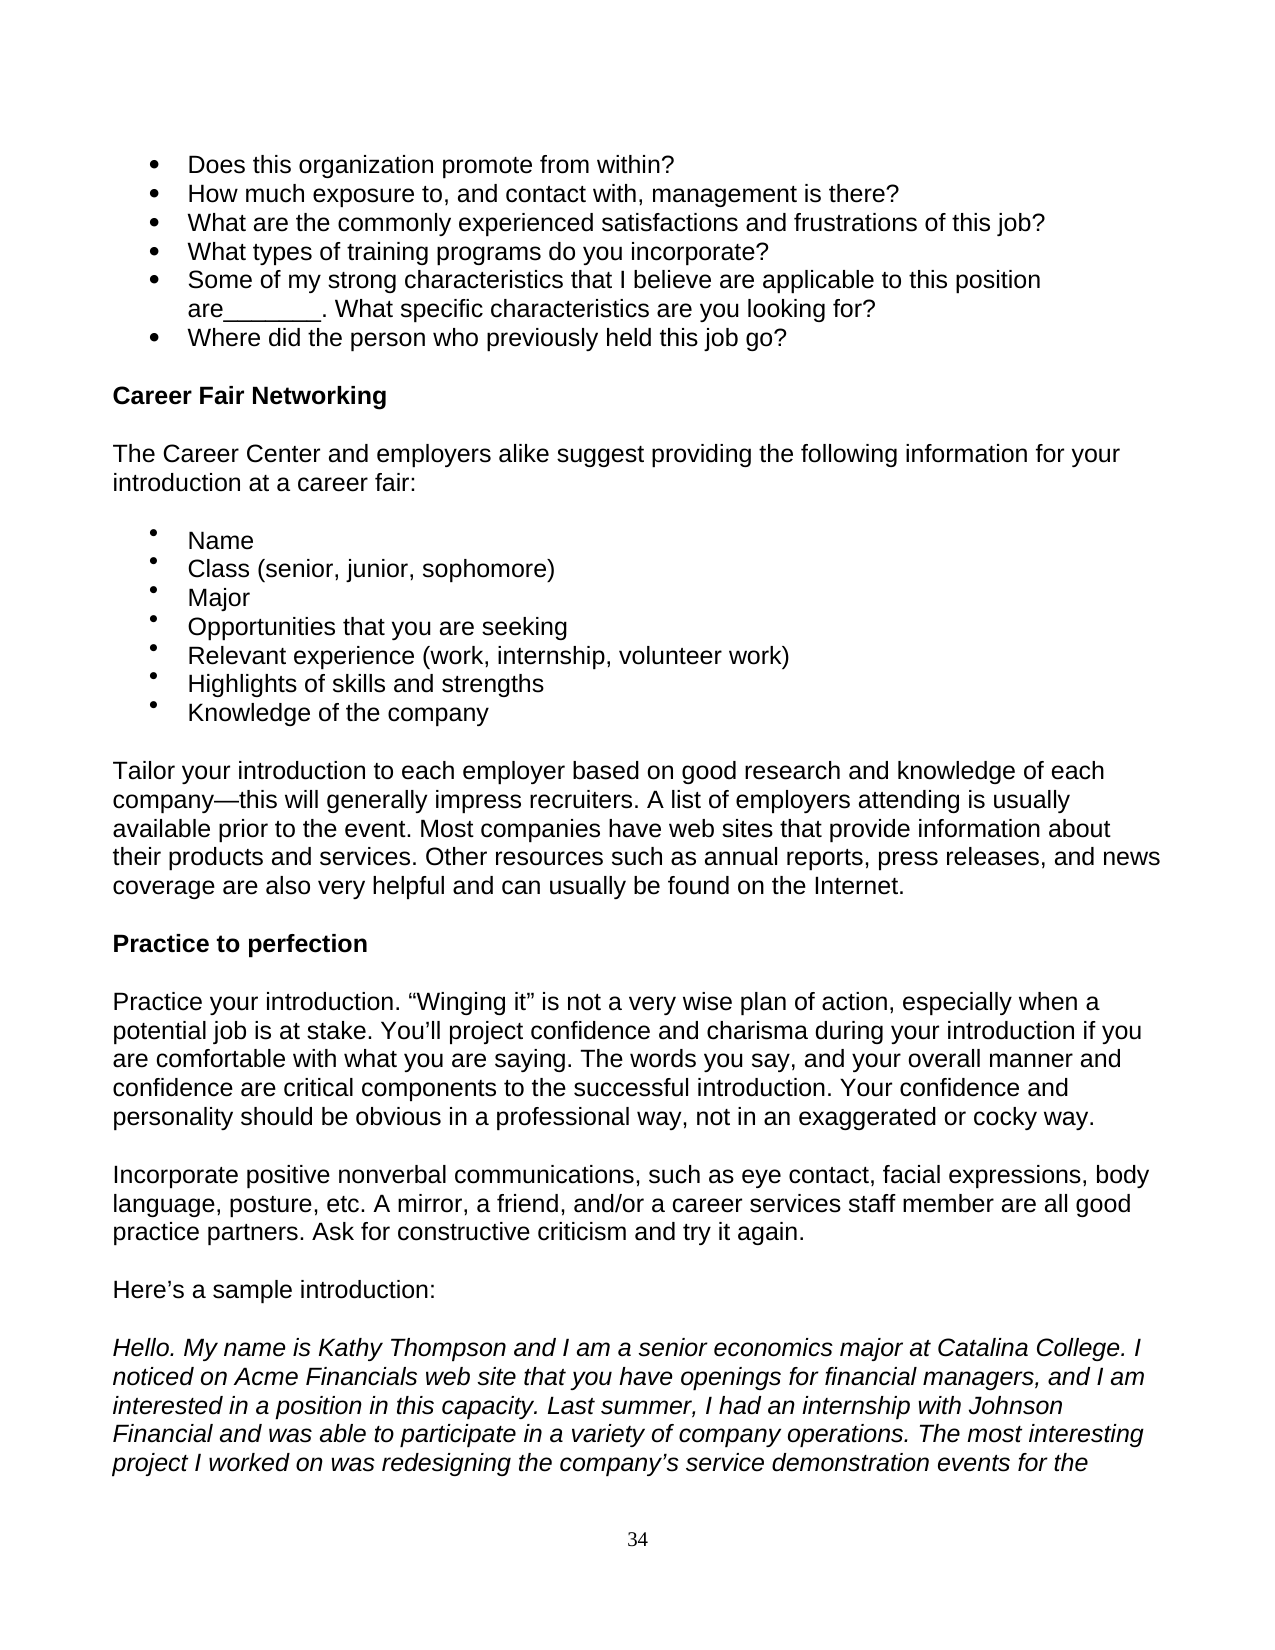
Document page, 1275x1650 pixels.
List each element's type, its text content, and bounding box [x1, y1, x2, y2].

text Practice to perfection [112, 929, 1162, 958]
list Name [150, 526, 1162, 554]
list Knowledge of the company [150, 698, 1162, 727]
list Where did the person who previously held this job go? [150, 323, 1162, 352]
text Here’s a sample introduction: [112, 1275, 1162, 1304]
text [112, 1333, 1162, 1477]
text Career Fair Networking [112, 381, 1162, 410]
list Opportunities that you are seeking [150, 612, 1162, 641]
list Highlights of skills and strengths [150, 669, 1162, 698]
text Practice your introduction. “Winging it” is not a very wise plan of action, especially when a potential job is at stake. You’ll project confidence and charisma during your introduction if you are comfortable with what you are saying. The words you say, and your overall manner and confidence are critical components to the successful introduction. Your confidence and personality should be obvious in a professional way, not in an exaggerated or cocky way. [112, 987, 1162, 1131]
list How much exposure to, and contact with, management is there? [150, 179, 1162, 208]
list Major [150, 583, 1162, 612]
list What are the commonly experienced satisfactions and frustrations of this job? [150, 208, 1162, 237]
list Class (senior, junior, sophomore) [150, 554, 1162, 583]
list Relevant experience (work, internship, volunteer work) [150, 641, 1162, 669]
list Does this organization promote from within? [150, 150, 1162, 179]
list Some of my strong characteristics that I believe are applicable to this position are_______. What specific characteristics are you looking for? [150, 265, 1162, 323]
text Incorporate positive nonverbal communications, such as eye contact, facial expressions, body language, posture, etc. A mirror, a friend, and/or a career services staff member are all good practice partners. Ask for constructive criticism and try it again. [112, 1160, 1162, 1246]
text The Career Center and employers alike suggest providing the following information for your introduction at a career fair: [112, 439, 1162, 496]
text Tailor your introduction to each employer based on good research and knowledge of each company—this will generally impress recruiters. A list of employers attending is usually available prior to the event. Most companies have web sites that provide information about their products and services. Other resources such as annual reports, press releases, and news coverage are also very helpful and can usually be found on the Internet. [112, 756, 1162, 900]
list What types of training programs do you incorporate? [150, 237, 1162, 265]
